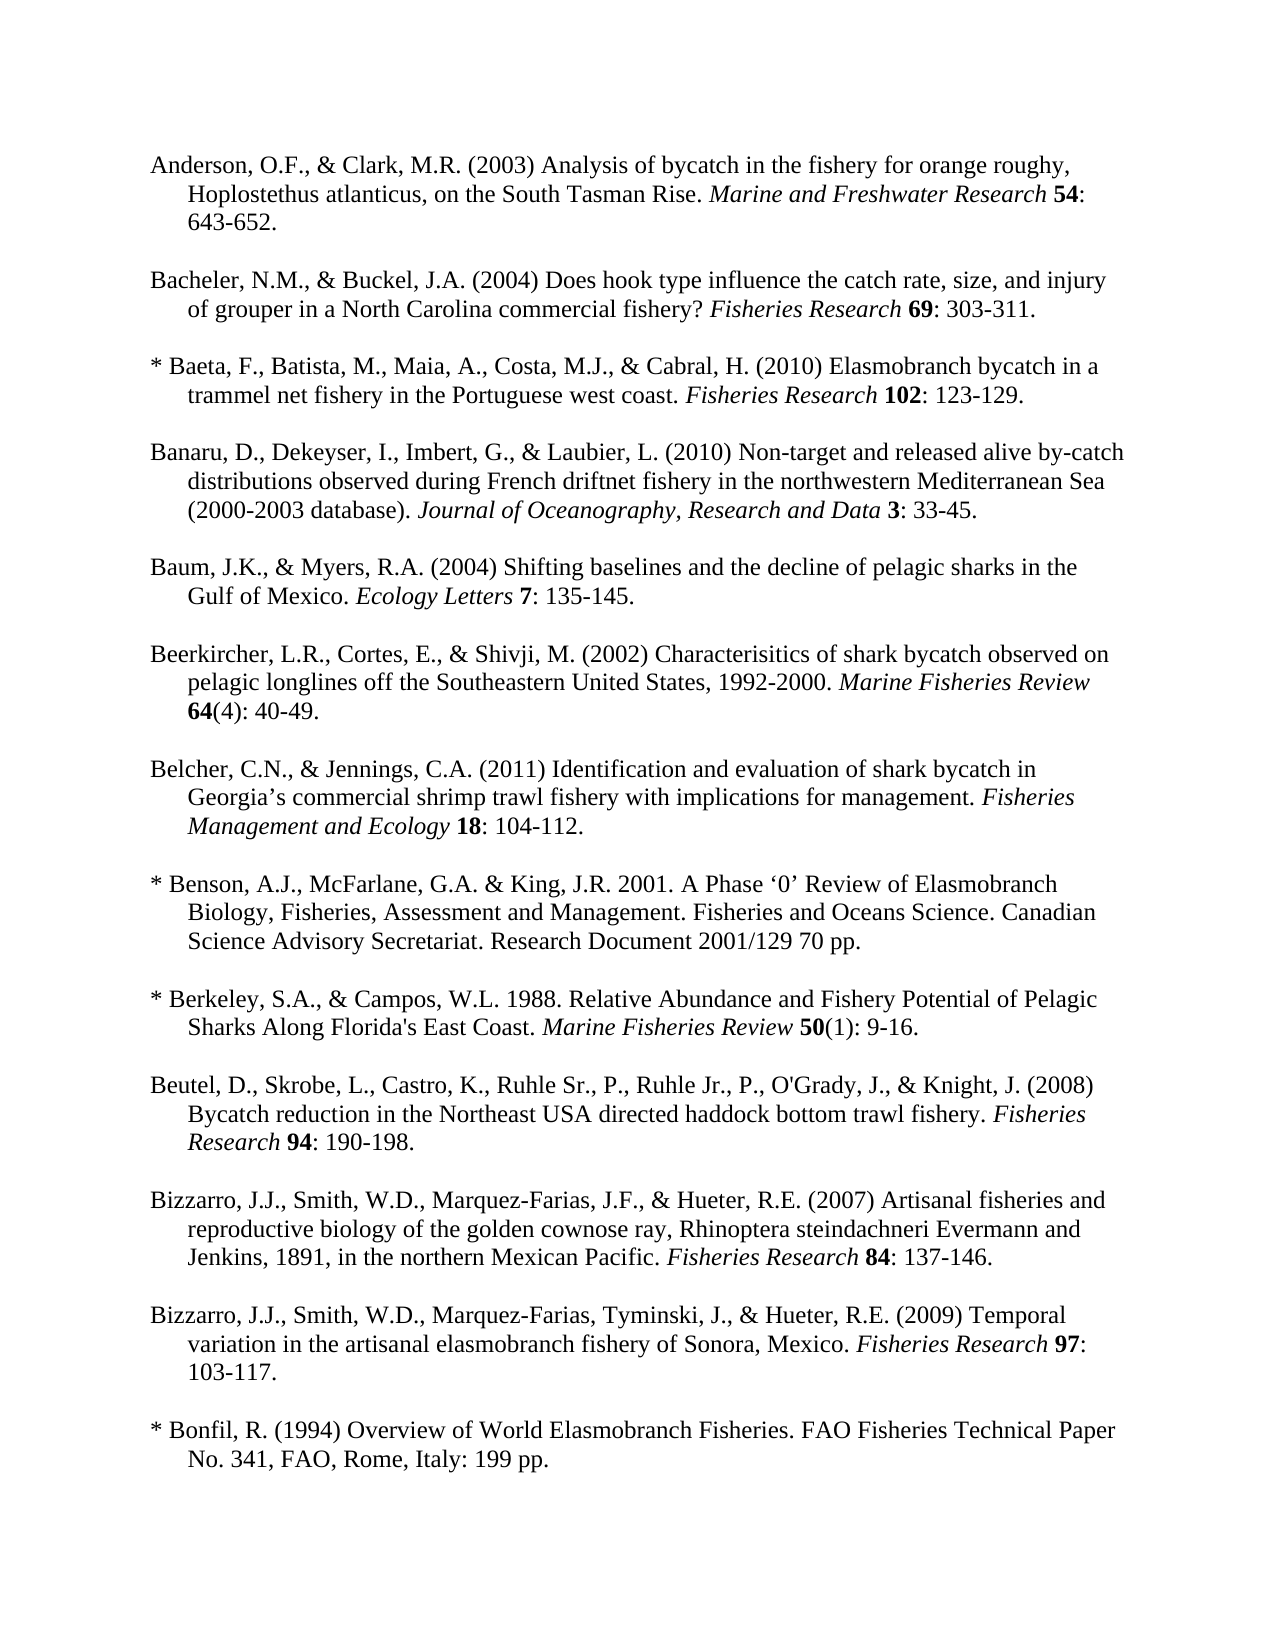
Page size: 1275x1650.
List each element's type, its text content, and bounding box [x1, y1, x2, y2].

text Belcher, C.N., & Jennings, C.A. (2011) Identification and evaluation of shark bycatch in Georgia’s commercial shrimp trawl fishery with implications for management. Fisheries Management and Ecology 18: 104-112. [150, 754, 1125, 840]
text * Benson, A.J., McFarlane, G.A. & King, J.R. 2001. A Phase ‘0’ Review of Elasmobranch Biology, Fisheries, Assessment and Management. Fisheries and Oceans Science. Canadian Science Advisory Secretariat. Research Document 2001/129 70 pp. [150, 869, 1125, 955]
text Bizzarro, J.J., Smith, W.D., Marquez-Farias, Tyminski, J., & Hueter, R.E. (2009) Temporal variation in the artisanal elasmobranch fishery of Sonora, Mexico. Fisheries Research 97: 103-117. [150, 1300, 1125, 1386]
text Bizzarro, J.J., Smith, W.D., Marquez-Farias, J.F., & Hueter, R.E. (2007) Artisanal fisheries and reproductive biology of the golden cownose ray, Rhinoptera steindachneri Evermann and Jenkins, 1891, in the northern Mexican Pacific. Fisheries Research 84: 137-146. [150, 1185, 1125, 1271]
text * Bonfil, R. (1994) Overview of World Elasmobranch Fisheries. FAO Fisheries Technical Paper No. 341, FAO, Rome, Italy: 199 pp. [150, 1415, 1125, 1472]
text Anderson, O.F., & Clark, M.R. (2003) Analysis of bycatch in the fishery for orange roughy, Hoplostethus atlanticus, on the South Tasman Rise. Marine and Freshwater Research 54: 643-652. [150, 150, 1125, 236]
text Beerkircher, L.R., Cortes, E., & Shivji, M. (2002) Characterisitics of shark bycatch observed on pelagic longlines off the Southeastern United States, 1992-2000. Marine Fisheries Review 64(4): 40-49. [150, 639, 1125, 725]
text Beutel, D., Skrobe, L., Castro, K., Ruhle Sr., P., Ruhle Jr., P., O'Grady, J., & Knight, J. (2008) Bycatch reduction in the Northeast USA directed haddock bottom trawl fishery. Fisheries Research 94: 190-198. [150, 1070, 1125, 1156]
text * Baeta, F., Batista, M., Maia, A., Costa, M.J., & Cabral, H. (2010) Elasmobranch bycatch in a trammel net fishery in the Portuguese west coast. Fisheries Research 102: 123-129. [150, 351, 1125, 409]
text Banaru, D., Dekeyser, I., Imbert, G., & Laubier, L. (2010) Non-target and released alive by-catch distributions observed during French driftnet fishery in the northwestern Mediterranean Sea (2000-2003 database). Journal of Oceanography, Research and Data 3: 33-45. [150, 437, 1125, 524]
text * Berkeley, S.A., & Campos, W.L. 1988. Relative Abundance and Fishery Potential of Pelagic Sharks Along Florida's East Coast. Marine Fisheries Review 50(1): 9-16. [150, 984, 1125, 1041]
text Bacheler, N.M., & Buckel, J.A. (2004) Does hook type influence the catch rate, size, and injury of grouper in a North Carolina commercial fishery? Fisheries Research 69: 303-311. [150, 265, 1125, 322]
text Baum, J.K., & Myers, R.A. (2004) Shifting baselines and the decline of pelagic sharks in the Gulf of Mexico. Ecology Letters 7: 135-145. [150, 552, 1125, 610]
